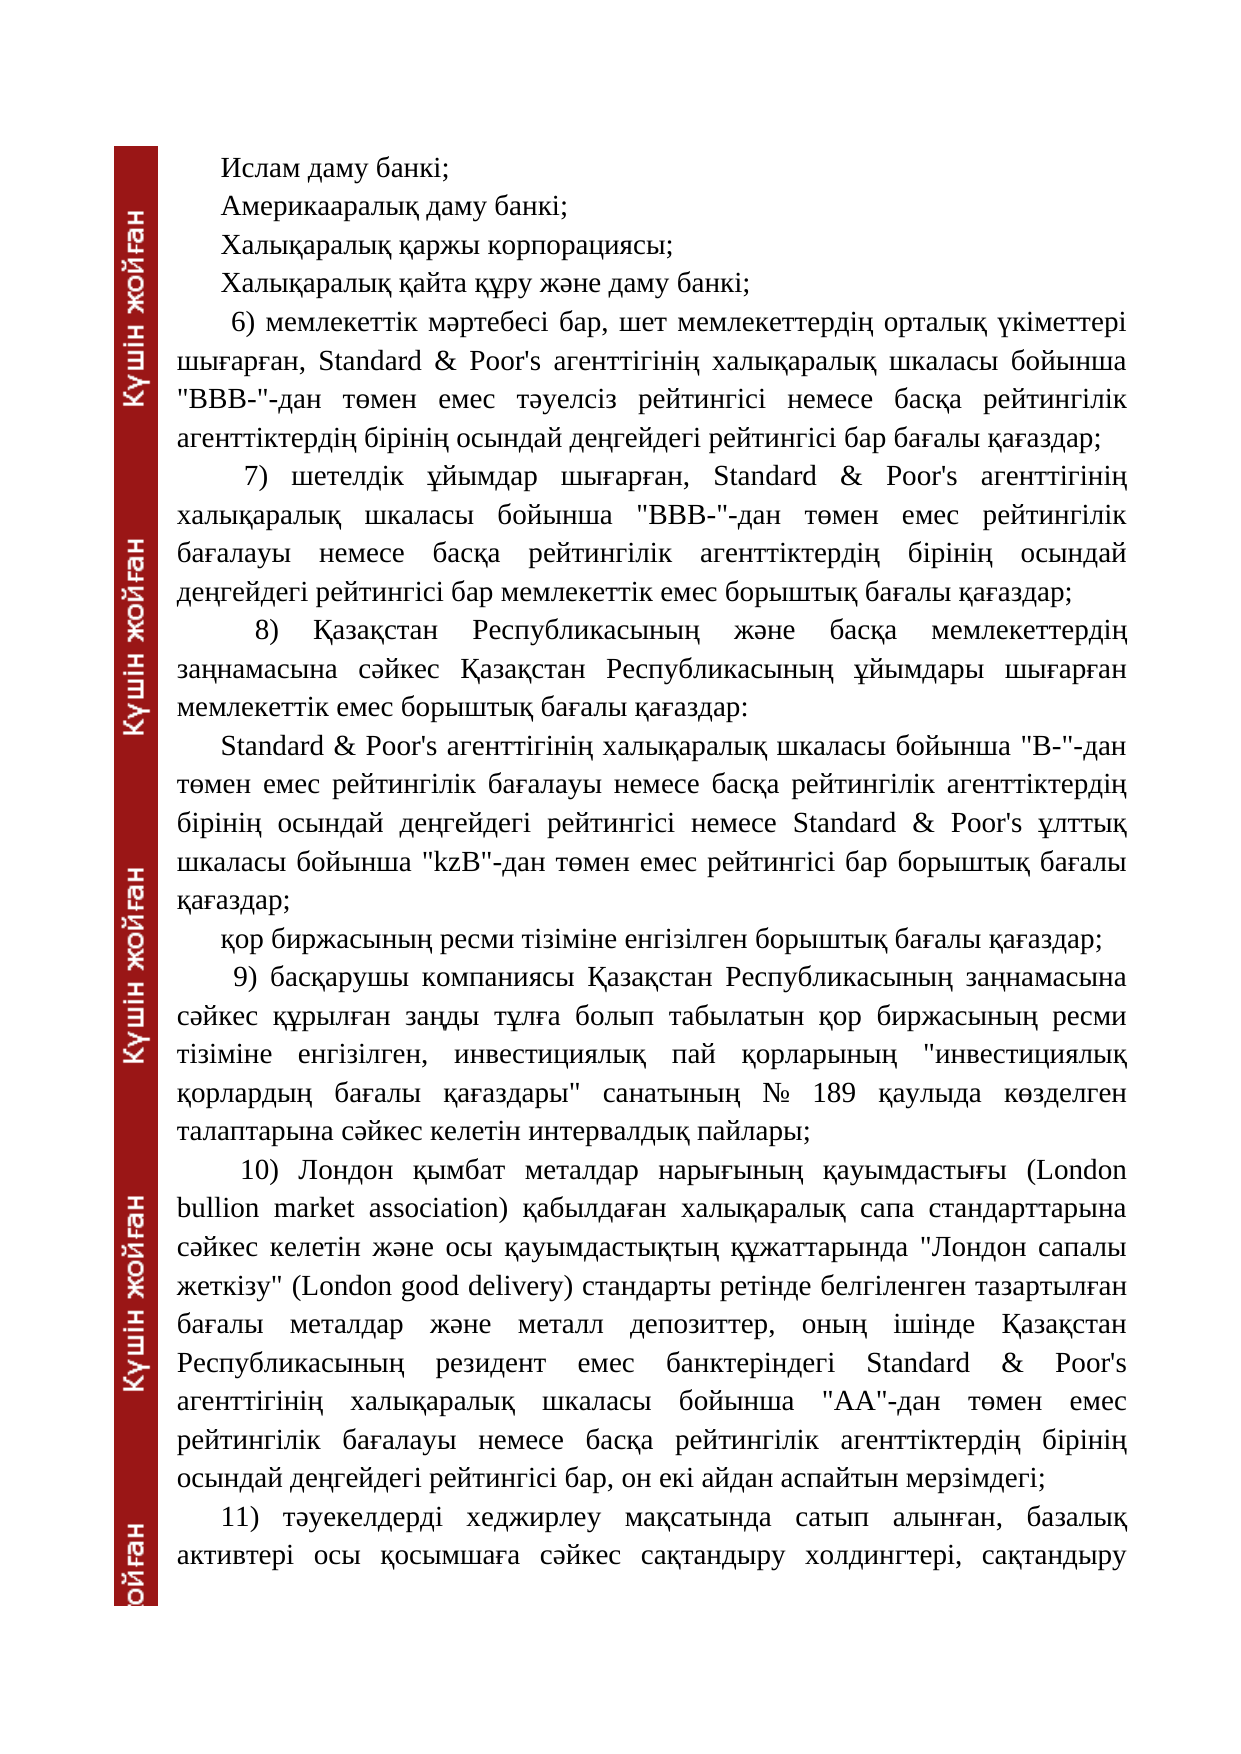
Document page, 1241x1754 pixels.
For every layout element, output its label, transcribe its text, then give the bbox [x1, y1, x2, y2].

picture [114, 222, 158, 227]
picture [114, 1571, 158, 1606]
picture [114, 299, 158, 304]
text 8) Қазақстан Республикасының және басқа мемлекеттердiң заңнамасына сәйкес Қазақстан Республикасының ұйымдары шығарған мемлекеттік емес борыштық бағалы қағаздар: [112, 612, 1128, 723]
text 7) шетелдік ұйымдар шығарған, Standard & Poor's агенттігінің халықаралық шкаласы бойынша "ВВВ-"-дан төмен емес рейтингілік бағалауы немесе басқа рейтингілік агенттіктердің бірінің осындай деңгейдегі рейтингісі бар мемлекеттік емес борыштық бағалы қағаздар; [112, 458, 1128, 607]
text Standard & Poor's агенттігінің халықаралық шкаласы бойынша "В-"-дан төмен емес рейтингілік бағалауы немесе басқа рейтингілік агенттіктердің бірінің осындай деңгейдегі рейтингісі немесе Standard & Poor's ұлттық шкаласы бойынша "kzB"-дан төмен емес рейтингісі бар борыштық бағалы қағаздар; [112, 728, 1128, 916]
picture [114, 183, 158, 188]
text Ислам даму банкi; [112, 150, 1128, 183]
picture [114, 1494, 158, 1499]
text Америкааралық даму банкi; [112, 188, 1128, 222]
text Халықаралық қайта құру және даму банкi; [112, 266, 1128, 299]
text 6) мемлекеттік мәртебесі бар, шет мемлекеттердің орталық үкіметтері шығарған, Standard & Poor's агенттігінің халықаралық шкаласы бойынша "ВВВ-"-дан төмен емес тәуелсіз рейтингісі немесе басқа рейтингілік агенттіктердің бірінің осындай деңгейдегі рейтингісі бар бағалы қағаздар; [112, 304, 1128, 453]
text қор биржасының ресми тізіміне енгізілген борыштық бағалы қағаздар; [112, 921, 1128, 954]
picture [114, 453, 158, 458]
picture [114, 723, 158, 728]
text 9) басқарушы компаниясы Қазақстан Республикасының заңнамасына сәйкес құрылған заңды тұлға болып табылатын қор биржасының ресми тізіміне енгізілген, инвестициялық пай қорларының "инвестициялық қорлардың бағалы қағаздары" санатының № 189 қаулыда көзделген талаптарына сәйкес келетін интервалдық пайлары; [112, 959, 1128, 1147]
picture [114, 146, 158, 150]
text Халықаралық қаржы корпорациясы; [112, 227, 1128, 261]
picture [114, 607, 158, 612]
picture [114, 261, 158, 266]
text 10) Лондон қымбат металдар нарығының қауымдастығы (London bullion market association) қабылдаған халықаралық сапа стандарттарына сәйкес келетін және осы қауымдастықтың құжаттарында "Лондон сапалы жеткізу" (London good delivery) стандарты ретінде белгіленген тазартылған бағалы металдар және металл депозиттер, оның ішінде Қазақстан Республикасының резидент емес банктеріндегі Standard & Poor's агенттігінің халықаралық шкаласы бойынша "АА"-дан төмен емес рейтингілік бағалауы немесе басқа рейтингілік агенттіктердің бірінің осындай деңгейдегі рейтингісі бар, он екі айдан аспайтын мерзімдегі; [112, 1152, 1128, 1494]
picture [114, 916, 158, 921]
picture [114, 954, 158, 959]
picture [114, 1147, 158, 1152]
